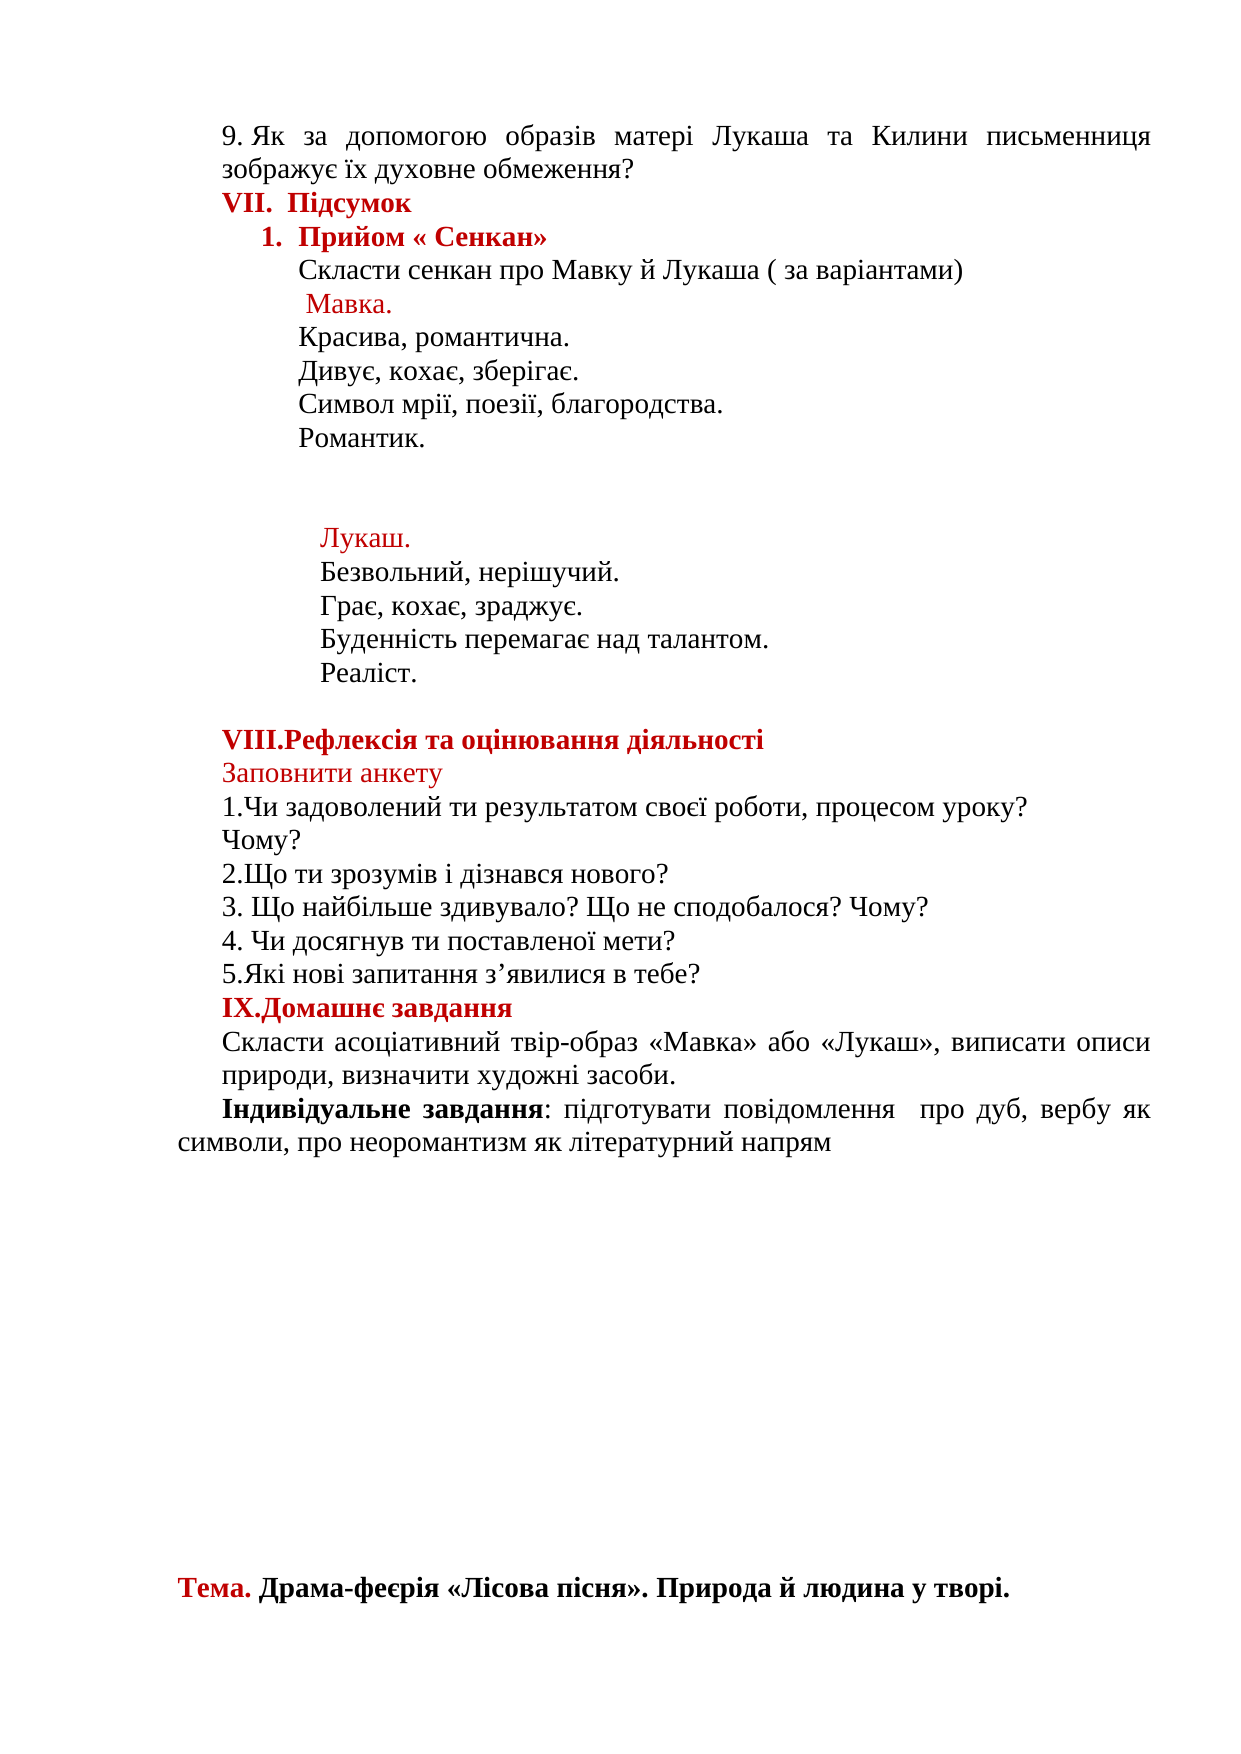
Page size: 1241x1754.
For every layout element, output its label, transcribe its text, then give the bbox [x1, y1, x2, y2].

text 5.Які нові запитання з’явилися в тебе? [177, 957, 1152, 990]
text ІХ.Домашнє завдання [177, 990, 1152, 1024]
list Романтик. [298, 420, 1152, 453]
text 3. Що найбільше здивувало? Що не сподобалося? Чому? [177, 889, 1152, 923]
list Символ мрії, поезії, благородства. [298, 386, 1152, 420]
text Лукаш. [177, 521, 1152, 554]
list Як за допомогою образів матері Лукаша та Килини письменниця зображує їх духовне обмеження? [222, 118, 1152, 185]
text VІІІ.Рефлексія та оцінювання діяльності [177, 722, 1152, 755]
text Скласти асоціативний твір-образ «Мавка» або «Лукаш», виписати описи природи, визначити художні засоби. [222, 1024, 1152, 1091]
text Реаліст. [177, 655, 1152, 688]
list Скласти сенкан про Мавку й Лукаша ( за варіантами) [298, 252, 1152, 286]
list Мавка. [252, 286, 1152, 319]
list Прийом « Сенкан» [261, 219, 1152, 252]
text 2.Що ти зрозумів і дізнався нового? [177, 856, 1152, 889]
list Красива, романтична. [298, 319, 1152, 353]
text Заповнити анкету [177, 755, 1152, 789]
text Грає, кохає, зраджує. [177, 588, 1152, 621]
text Безвольний, нерішучий. [177, 554, 1152, 588]
text Тема. Драма-феєрія «Лісова пісня». Природа й людина у творі. [177, 1570, 1152, 1604]
text VІІ. Підсумок [177, 185, 1152, 219]
list Дивує, кохає, зберігає. [298, 353, 1152, 386]
text Чому? [177, 822, 1152, 856]
text 1.Чи задоволений ти результатом своєї роботи, процесом уроку? [177, 789, 1152, 822]
text Індивідуальне завдання: підготувати повідомлення про дуб, вербу як символи, про неоромантизм як літературний напрям [177, 1091, 1152, 1158]
text 4. Чи досягнув ти поставленої мети? [177, 923, 1152, 957]
text Буденність перемагає над талантом. [177, 621, 1152, 655]
